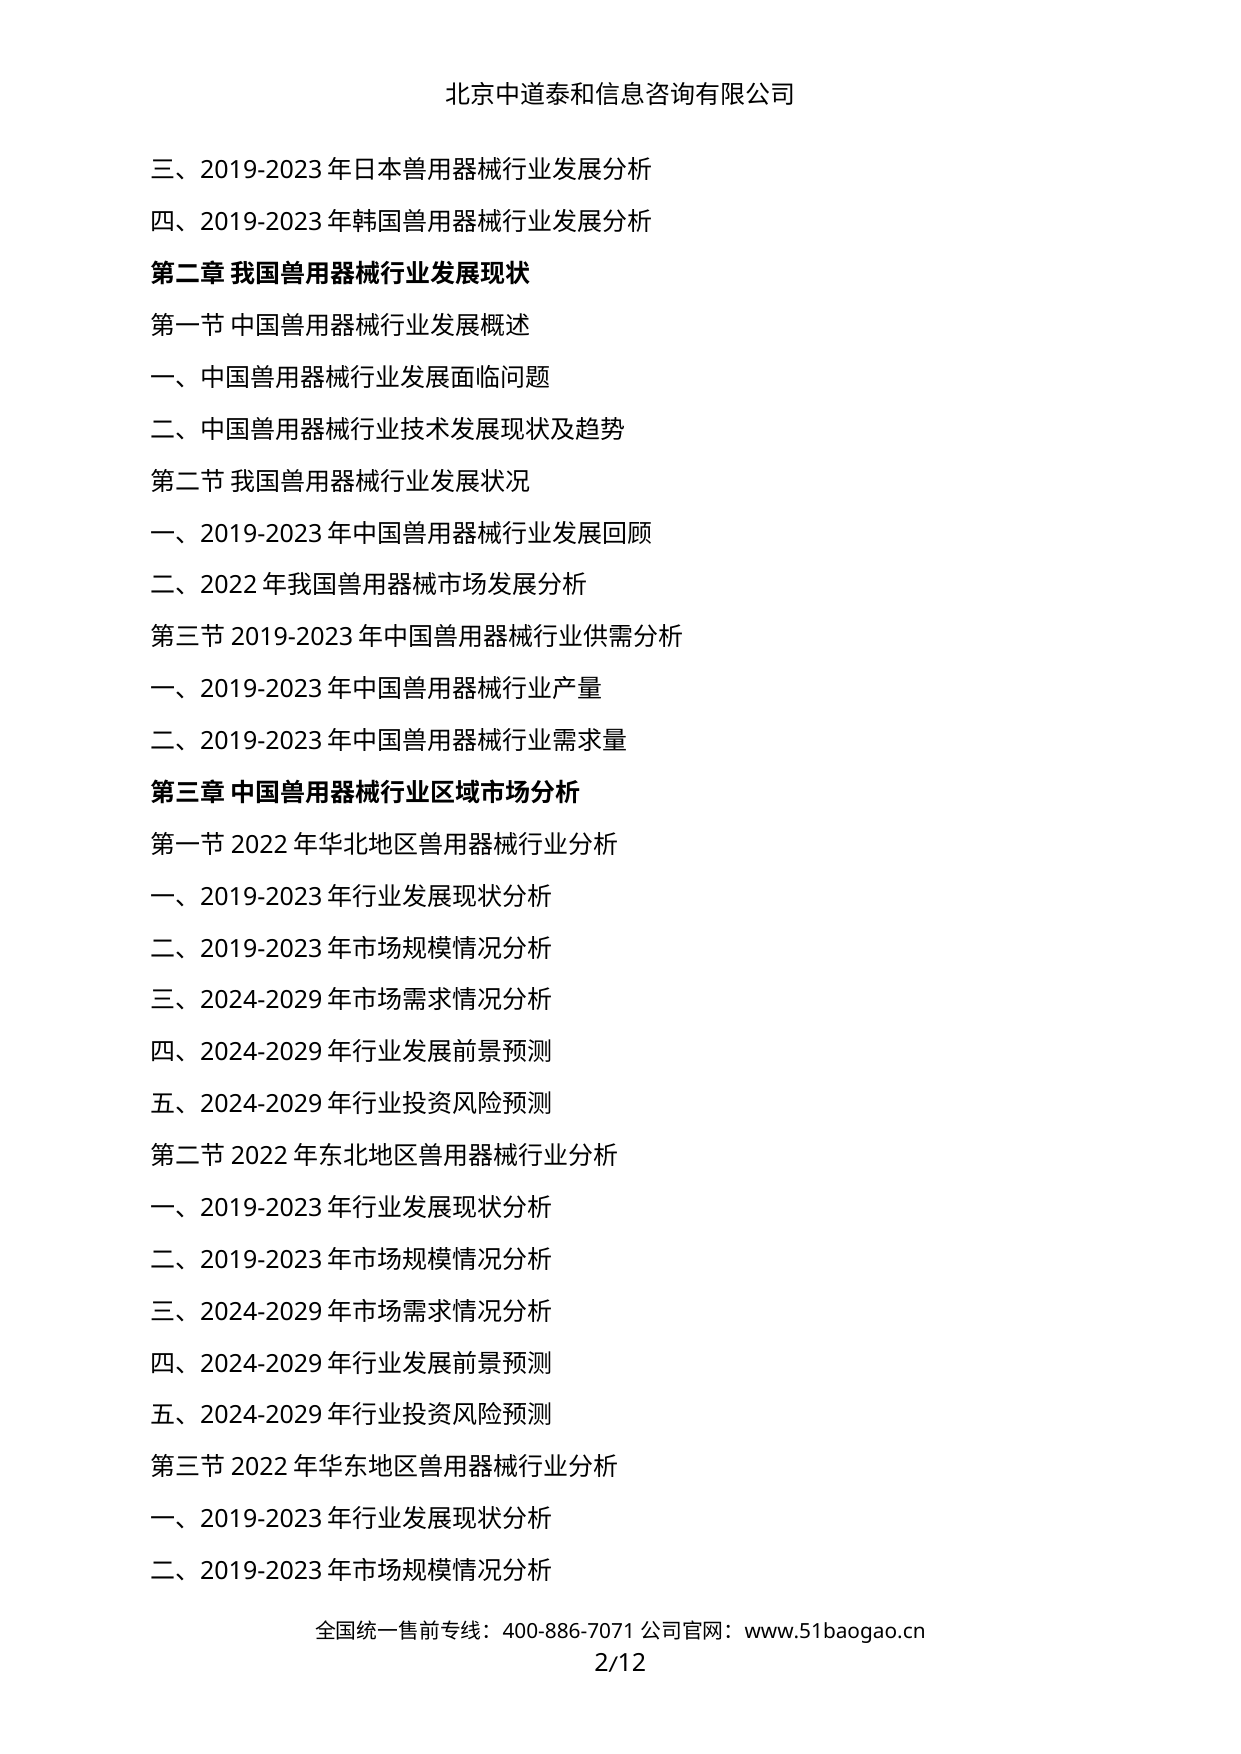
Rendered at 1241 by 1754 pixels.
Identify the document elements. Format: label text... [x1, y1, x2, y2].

text 二、2019-2023年市场规模情况分析 [150, 928, 1090, 964]
text 二、2019-2023年市场规模情况分析 [150, 1551, 1090, 1587]
text 第二节 我国兽用器械行业发展状况 [150, 461, 1090, 497]
text 第一节 2022年华北地区兽用器械行业分析 [150, 824, 1090, 861]
text 第三章 中国兽用器械行业区域市场分析 [150, 772, 1090, 809]
text 一、2019-2023年行业发展现状分析 [150, 1499, 1090, 1535]
text 第二节 2022年东北地区兽用器械行业分析 [150, 1136, 1090, 1172]
text 一、2019-2023年中国兽用器械行业产量 [150, 669, 1090, 705]
text 五、2024-2029年行业投资风险预测 [150, 1084, 1090, 1120]
text 三、2019-2023年日本兽用器械行业发展分析 [150, 150, 1090, 186]
text 二、中国兽用器械行业技术发展现状及趋势 [150, 409, 1090, 446]
text 二、2022年我国兽用器械市场发展分析 [150, 565, 1090, 601]
text 一、2019-2023年中国兽用器械行业发展回顾 [150, 513, 1090, 549]
text 一、中国兽用器械行业发展面临问题 [150, 357, 1090, 394]
text 第三节 2022年华东地区兽用器械行业分析 [150, 1447, 1090, 1483]
text 一、2019-2023年行业发展现状分析 [150, 1187, 1090, 1224]
text 一、2019-2023年行业发展现状分析 [150, 876, 1090, 912]
text 三、2024-2029年市场需求情况分析 [150, 980, 1090, 1016]
text 二、2019-2023年中国兽用器械行业需求量 [150, 721, 1090, 757]
text 五、2024-2029年行业投资风险预测 [150, 1395, 1090, 1431]
text 四、2024-2029年行业发展前景预测 [150, 1343, 1090, 1379]
text 四、2024-2029年行业发展前景预测 [150, 1032, 1090, 1068]
text 二、2019-2023年市场规模情况分析 [150, 1239, 1090, 1276]
text 第三节 2019-2023年中国兽用器械行业供需分析 [150, 617, 1090, 653]
text 四、2019-2023年韩国兽用器械行业发展分析 [150, 202, 1090, 238]
text 三、2024-2029年市场需求情况分析 [150, 1291, 1090, 1327]
text 第一节 中国兽用器械行业发展概述 [150, 306, 1090, 342]
text 第二章 我国兽用器械行业发展现状 [150, 254, 1090, 290]
